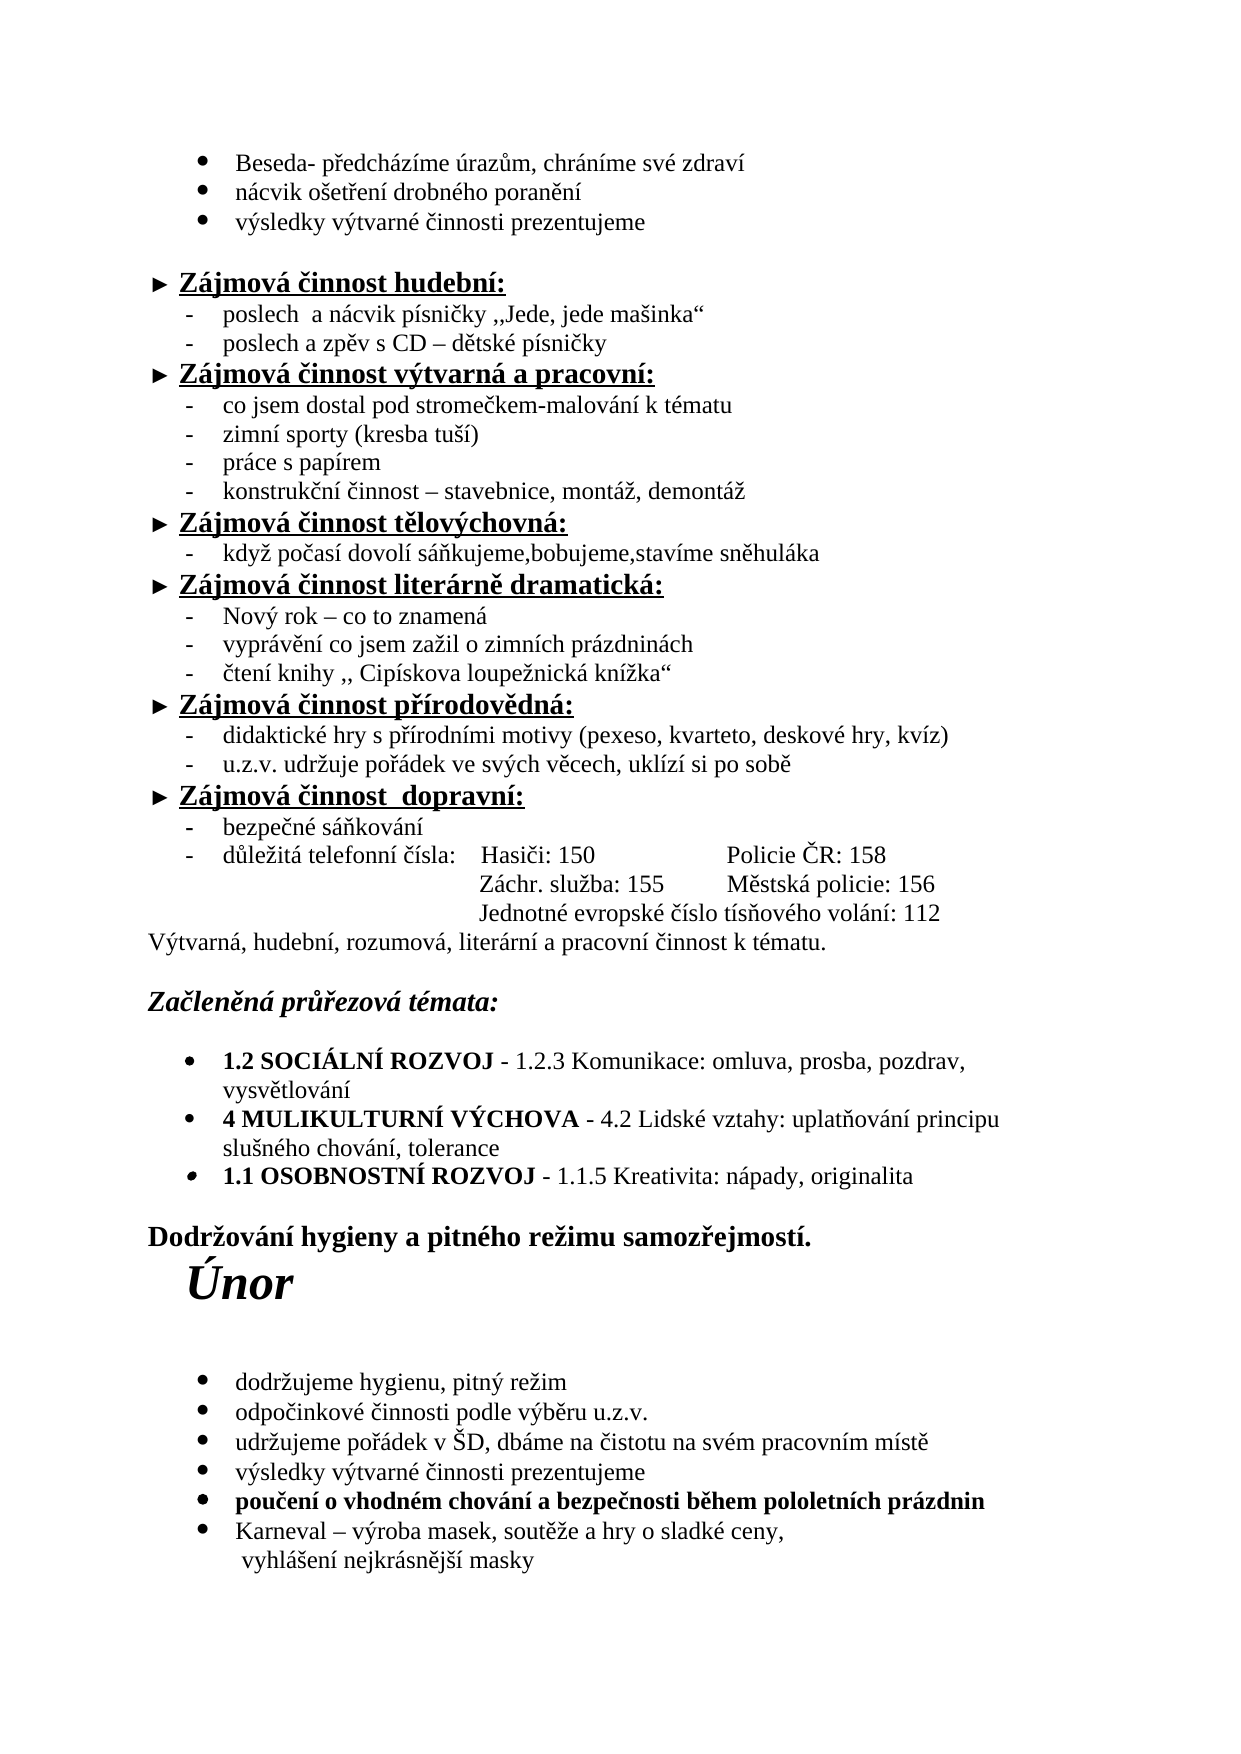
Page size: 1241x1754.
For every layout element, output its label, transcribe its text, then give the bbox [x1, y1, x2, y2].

text Výtvarná, hudební, rozumová, literární a pracovní činnost k tématu. [148, 927, 1093, 955]
list nácvik ošetření drobného poranění [198, 177, 1093, 207]
list 4 MULIKULTURNÍ VÝCHOVA - 4.2 Lidské vztahy: uplatňování principu slušného chování, tolerance [185, 1104, 1093, 1161]
text ► Zájmová činnost přírodovědná: [148, 687, 1093, 721]
list u.z.v. udržuje pořádek ve svých věcech, uklízí si po sobě [185, 749, 1093, 778]
list dodržujeme hygienu, pitný režim [198, 1367, 1093, 1397]
text ► Zájmová činnost dopravní: [148, 778, 1093, 812]
list výsledky výtvarné činnosti prezentujeme [198, 207, 1093, 237]
list práce s papírem [185, 447, 1093, 476]
list výsledky výtvarné činnosti prezentujeme [198, 1457, 1093, 1486]
list vyprávění co jsem zažil o zimních prázdninách [185, 629, 1093, 658]
text Jednotné evropské číslo tísňového volání: 112 [148, 898, 1093, 927]
list 1.2 SOCIÁLNÍ ROZVOJ - 1.2.3 Komunikace: omluva, prosba, pozdrav, vysvětlování [185, 1046, 1093, 1104]
list bezpečné sáňkování [185, 812, 1093, 840]
text ► Zájmová činnost tělovýchovná: [148, 505, 1093, 538]
list co jsem dostal pod stromečkem-malování k tématu [185, 390, 1093, 419]
list poslech a nácvik písničky ,,Jede, jede mašinka“ [185, 299, 1093, 328]
list poslech a zpěv s CD – dětské písničky [185, 328, 1093, 356]
list zimní sporty (kresba tuší) [185, 419, 1093, 447]
list Nový rok – co to znamená [185, 601, 1093, 629]
text ► Zájmová činnost literárně dramatická: [148, 567, 1093, 601]
list didaktické hry s přírodními motivy (pexeso, kvarteto, deskové hry, kvíz) [185, 721, 1093, 749]
list Záchr. služba: 155 Městská policie: 156 [223, 869, 1093, 898]
text ► Zájmová činnost hudební: [148, 265, 1093, 299]
text Začleněná průřezová témata: [148, 984, 1093, 1018]
list když počasí dovolí sáňkujeme,bobujeme,stavíme sněhuláka [185, 538, 1093, 567]
text Dodržování hygieny a pitného režimu samozřejmostí. [148, 1219, 1093, 1252]
list poučení o vhodném chování a bezpečnosti během pololetních prázdnin [198, 1486, 1093, 1516]
text vyhlášení nejkrásnější masky [241, 1546, 1093, 1574]
list čtení knihy ,, Cipískova loupežnická knížka“ [185, 658, 1093, 687]
list konstrukční činnost – stavebnice, montáž, demontáž [185, 476, 1093, 505]
list 1.1 OSOBNOSTNÍ ROZVOJ - 1.1.5 Kreativita: nápady, originalita [185, 1161, 1093, 1190]
list Beseda- předcházíme úrazům, chráníme své zdraví [198, 148, 1093, 177]
list Karneval – výroba masek, soutěže a hry o sladké ceny, [198, 1516, 1093, 1546]
list důležitá telefonní čísla: Hasiči: 150 Policie ČR: 158 [185, 840, 1093, 869]
text ► Zájmová činnost výtvarná a pracovní: [148, 356, 1093, 390]
text Únor [185, 1252, 1093, 1310]
list udržujeme pořádek v ŠD, dbáme na čistotu na svém pracovním místě [198, 1427, 1093, 1457]
list odpočinkové činnosti podle výběru u.z.v. [198, 1397, 1093, 1427]
